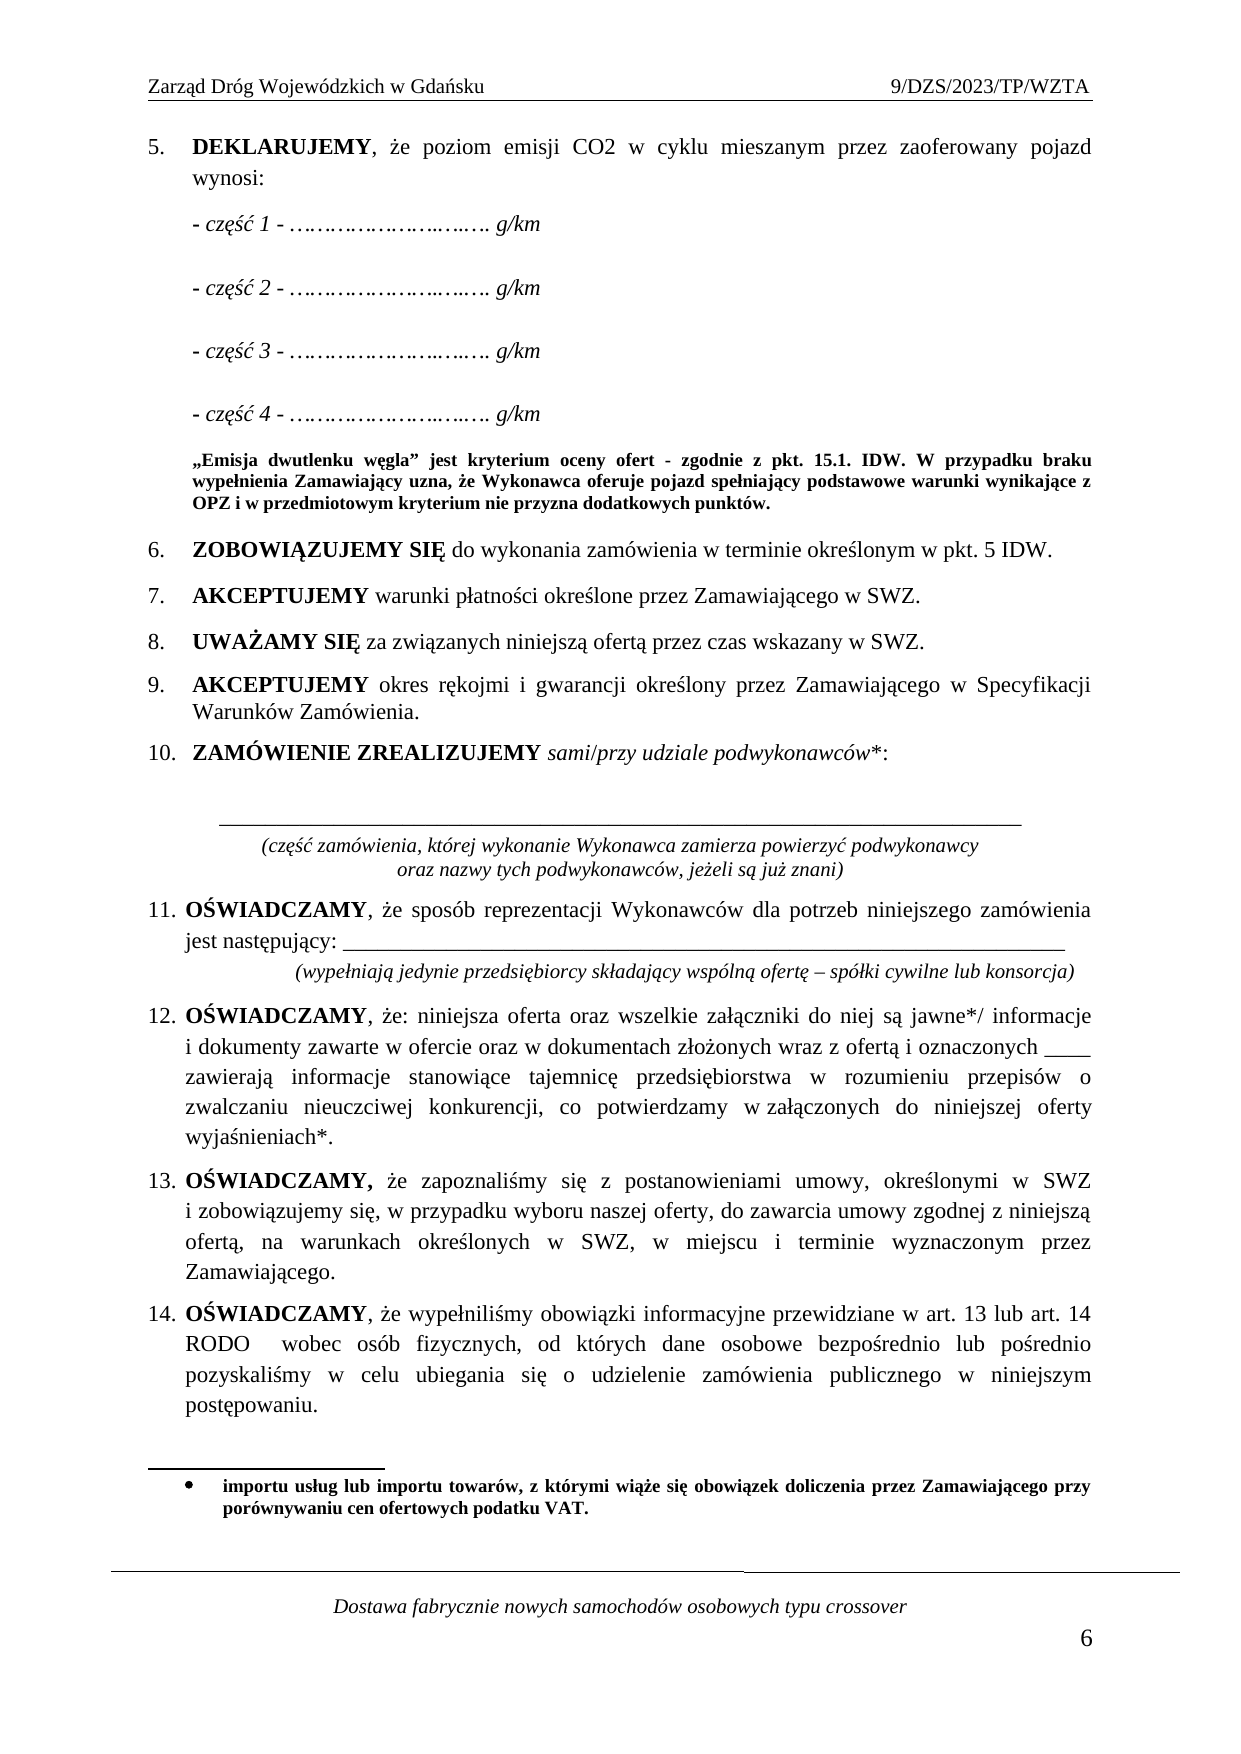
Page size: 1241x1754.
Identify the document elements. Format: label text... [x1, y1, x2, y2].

list AKCEPTUJEMY okres rękojmi i gwarancji określony przez Zamawiającego w Specyfikacji Warunków Zamówienia. [148, 672, 1093, 724]
text - część 1 - ………………….….…. g/km [192, 210, 1093, 237]
text (część zamówienia, której wykonanie Wykonawca zamierza powierzyć podwykonawcy [148, 833, 1093, 857]
list DEKLARUJEMY, że poziom emisji CO2 w cyklu mieszanym przez zaoferowany pojazd wynosi: [148, 133, 1093, 191]
list OŚWIADCZAMY, że sposób reprezentacji Wykonawców dla potrzeb niniejszego zamówienia jest następujący: _______________________________________________________________ [148, 896, 1093, 954]
text oraz nazwy tych podwykonawców, jeżeli są już znani) [148, 857, 1093, 881]
list OŚWIADCZAMY, że wypełniliśmy obowiązki informacyjne przewidziane w art. 13 lub art. 14 RODO wobec osób fizycznych, od których dane osobowe bezpośrednio lub pośrednio pozyskaliśmy w celu ubiegania się o udzielenie zamówienia publicznego w niniejszym postępowaniu. [148, 1300, 1093, 1417]
text (wypełniają jedynie przedsiębiorcy składający wspólną ofertę – spółki cywilne lub konsorcja) [148, 959, 1093, 983]
text - część 2 - ………………….….…. g/km [192, 273, 1093, 300]
text „Emisja dwutlenku węgla” jest kryterium oceny ofert - zgodnie z pkt. 15.1. IDW. W przypadku braku wypełnienia Zamawiający uzna, że Wykonawca oferuje pojazd spełniający podstawowe warunki wynikające z OPZ i w przedmiotowym kryterium nie przyzna dodatkowych punktów. [192, 448, 1093, 513]
text - część 4 - ………………….….…. g/km [192, 400, 1093, 426]
list OŚWIADCZAMY, że zapoznaliśmy się z postanowieniami umowy, określonymi w SWZ i zobowiązujemy się, w przypadku wyboru naszej oferty, do zawarcia umowy zgodnej z niniejszą ofertą, na warunkach określonych w SWZ, w miejscu i terminie wyznaczonym przez Zamawiającego. [148, 1167, 1093, 1284]
list ZAMÓWIENIE ZREALIZUJEMY sami/przy udziale podwykonawców*: [148, 739, 1093, 765]
list OŚWIADCZAMY, że: niniejsza oferta oraz wszelkie załączniki do niej są jawne*/ informacje i dokumenty zawarte w ofercie oraz w dokumentach złożonych wraz z ofertą i oznaczonych ____ zawierają informacje stanowiące tajemnicę przedsiębiorstwa w rozumieniu przepisów o zwalczaniu nieuczciwej konkurencji, co potwierdzamy w załączonych do niniejszej oferty wyjaśnieniach*. [148, 1003, 1093, 1150]
text ______________________________________________________________________ [148, 802, 1093, 828]
list ZOBOWIĄZUJEMY SIĘ do wykonania zamówienia w terminie określonym w pkt. 5 IDW. [148, 536, 1093, 562]
list AKCEPTUJEMY warunki płatności określone przez Zamawiającego w SWZ. [148, 582, 1093, 608]
list UWAŻAMY SIĘ za związanych niniejszą ofertą przez czas wskazany w SWZ. [148, 628, 1093, 654]
text - część 3 - ………………….….…. g/km [192, 337, 1093, 363]
